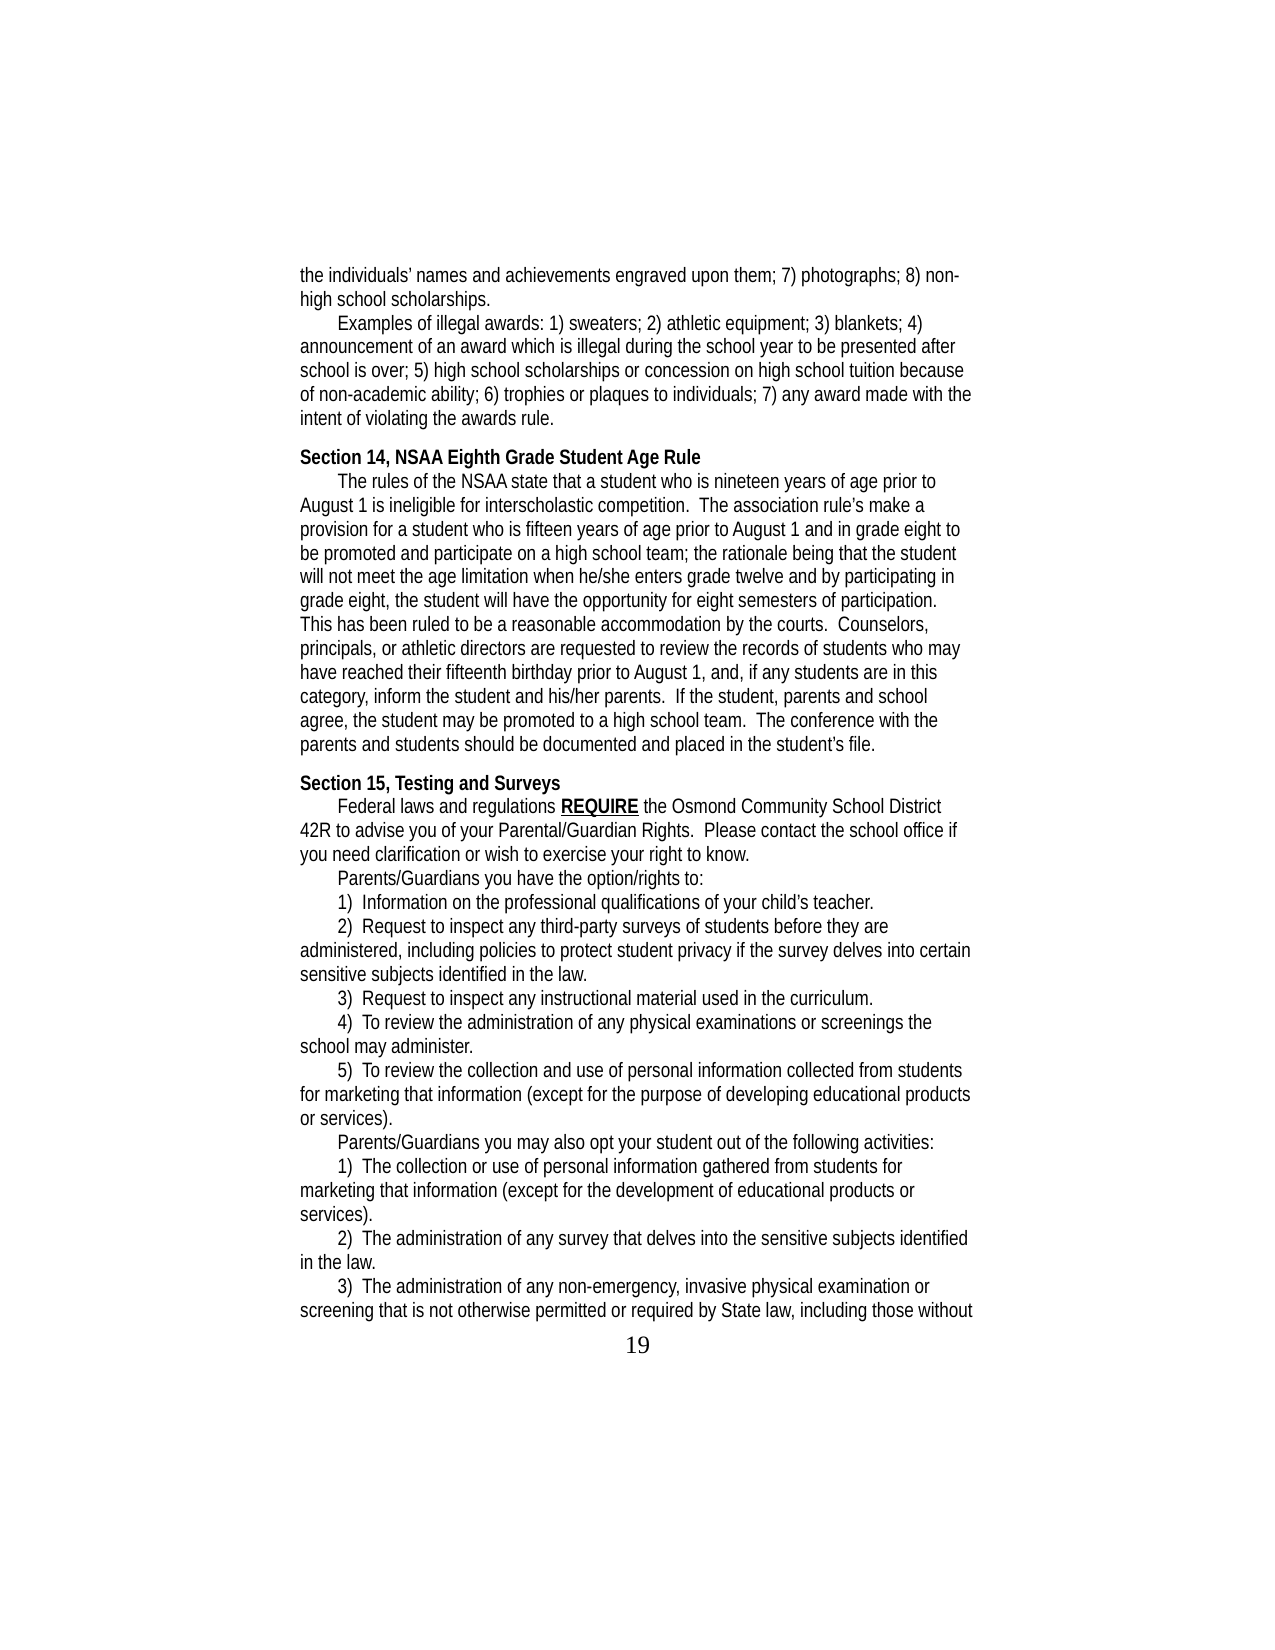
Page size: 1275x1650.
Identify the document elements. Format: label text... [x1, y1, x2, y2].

text 2) Request to inspect any third-party surveys of students before they are administered, including policies to protect student privacy if the survey delves into certain sensitive subjects identified in the law. [300, 914, 975, 986]
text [300, 262, 975, 310]
text Examples of illegal awards: 1) sweaters; 2) athletic equipment; 3) blankets; 4) announcement of an award which is illegal during the school year to be presented after school is over; 5) high school scholarships or concession on high school tuition because of non-academic ability; 6) trophies or plaques to individuals; 7) any award made with the intent of violating the awards rule. [300, 310, 975, 430]
text 1) Information on the professional qualifications of your child’s teacher. [300, 890, 975, 914]
text Parents/Guardians you have the option/rights to: [300, 866, 975, 890]
text 2) The administration of any survey that delves into the sensitive subjects identified in the law. [300, 1226, 975, 1273]
text 5) To review the collection and use of personal information collected from students for marketing that information (except for the purpose of developing educational products or services). [300, 1058, 975, 1130]
text The rules of the NSAA state that a student who is nineteen years of age prior to August 1 is ineligible for interscholastic competition. The association rule’s make a provision for a student who is fifteen years of age prior to August 1 and in grade eight to be promoted and participate on a high school team; the rationale being that the student will not meet the age limitation when he/she enters grade twelve and by participating in grade eight, the student will have the opportunity for eight semesters of participation. This has been ruled to be a reasonable accommodation by the courts. Counselors, principals, or athletic directors are requested to review the records of students who may have reached their fifteenth birthday prior to August 1, and, if any students are in this category, inform the student and his/her parents. If the student, parents and school agree, the student may be promoted to a high school team. The conference with the parents and students should be documented and placed in the student’s file. [300, 468, 975, 756]
text 4) To review the administration of any physical examinations or screenings the school may administer. [300, 1010, 975, 1058]
text 3) Request to inspect any instructional material used in the curriculum. [300, 986, 975, 1010]
text 1) The collection or use of personal information gathered from students for marketing that information (except for the development of educational products or services). [300, 1154, 975, 1226]
text Section 15, Testing and Surveys [300, 770, 975, 794]
text Federal laws and regulations REQUIRE the Osmond Community School District 42R to advise you of your Parental/Guardian Rights. Please contact the school office if you need clarification or wish to exercise your right to know. [300, 794, 975, 866]
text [300, 1273, 975, 1321]
text Parents/Guardians you may also opt your student out of the following activities: [300, 1130, 975, 1154]
text Section 14, NSAA Eighth Grade Student Age Rule [300, 444, 975, 468]
